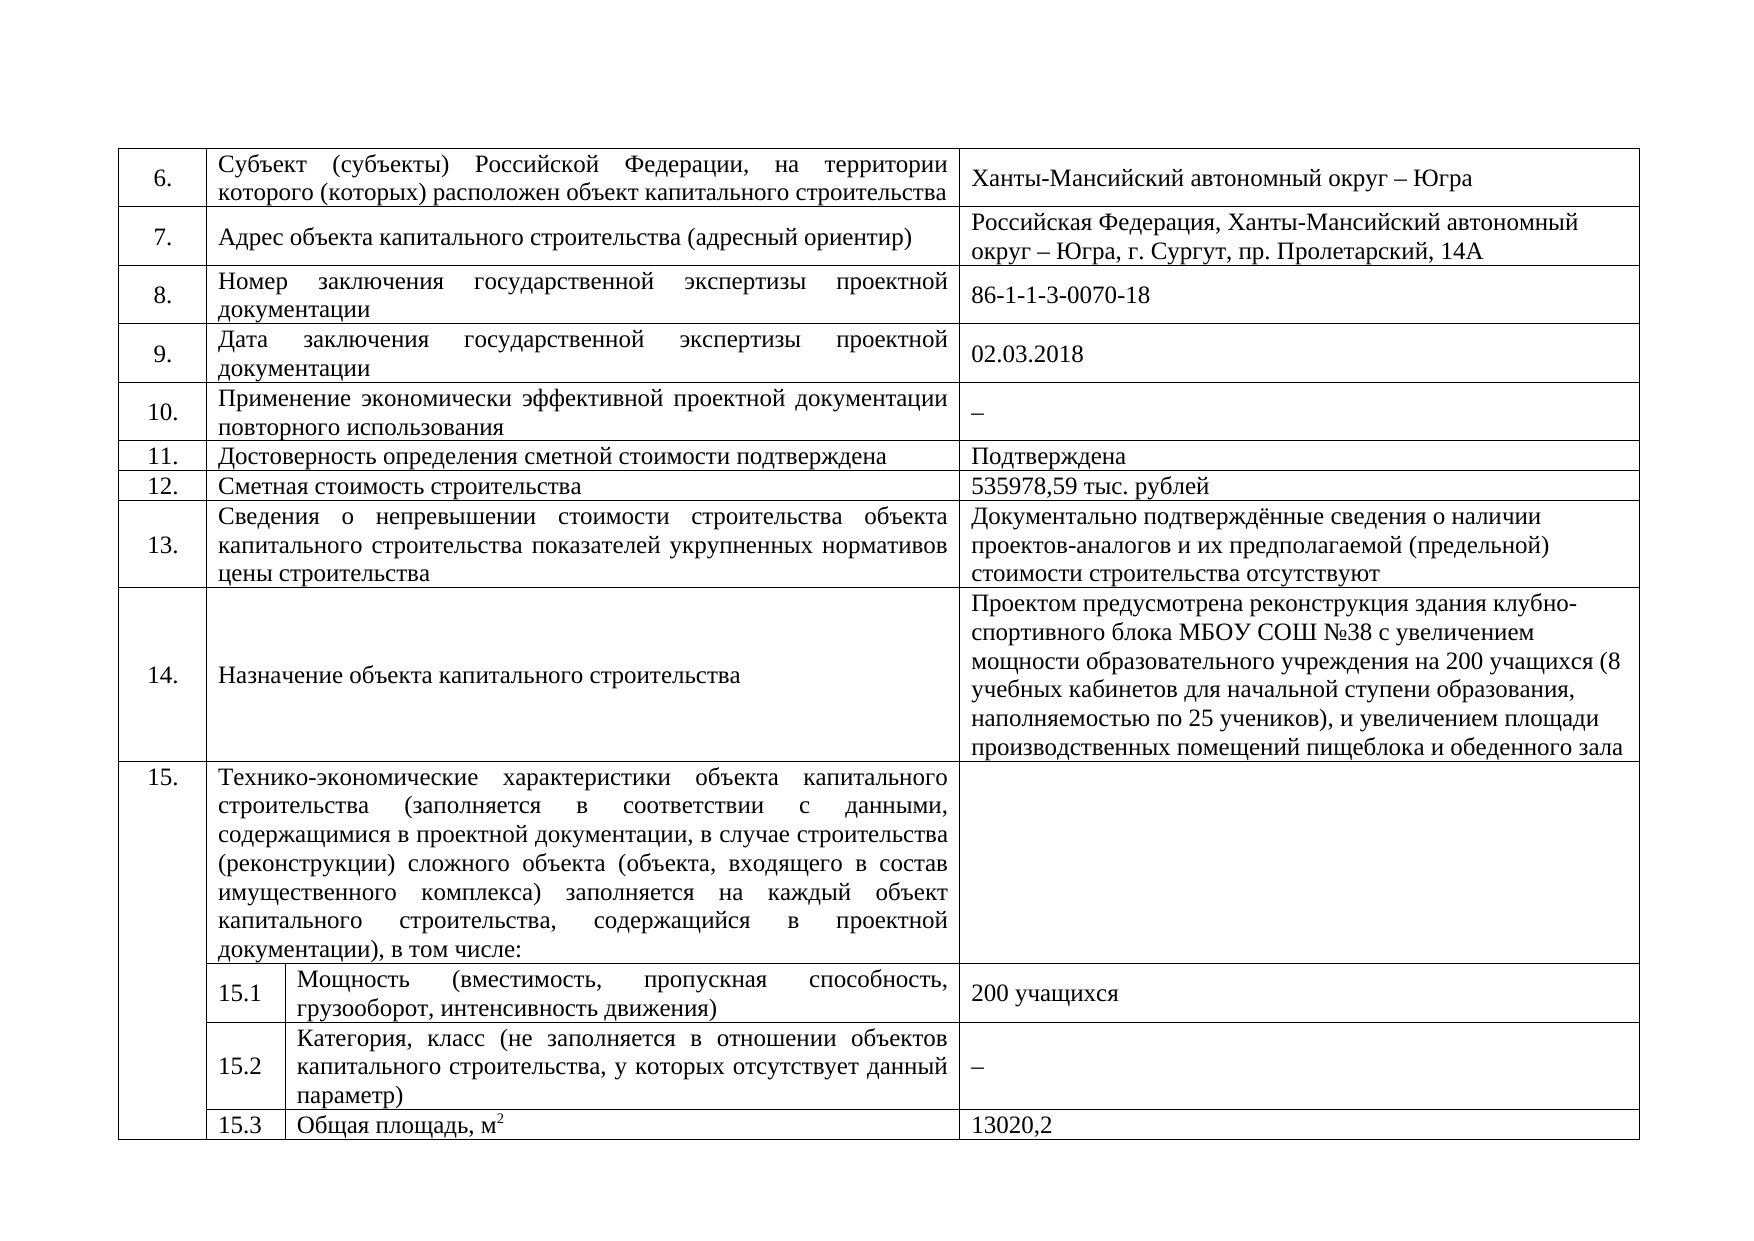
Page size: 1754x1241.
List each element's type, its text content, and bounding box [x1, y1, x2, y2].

table_cell 15.2 [207, 1023, 285, 1109]
table_cell Мощность (вместимость, пропускная способность, грузооборот, интенсивность движения) [286, 964, 959, 1022]
table_cell Документально подтверждённые сведения о наличии проектов-аналогов и их предполагаемой (предельной) стоимости строительства отсутствуют [960, 501, 1639, 587]
table_cell 10. [119, 383, 206, 440]
table_cell – [960, 1023, 1639, 1109]
table_cell Сведения о непревышении стоимости строительства объекта капитального строительства показателей укрупненных нормативов цены строительства [207, 501, 959, 587]
table_cell Ханты-Мансийский автономный округ – Югра [960, 149, 1639, 206]
table_cell 15.1 [207, 964, 285, 1022]
table_cell 6. [119, 149, 206, 206]
table_cell 12. [119, 471, 206, 500]
table_cell Достоверность определения сметной стоимости подтверждена [207, 441, 959, 470]
table_cell 11. [119, 441, 206, 470]
table_cell 02.03.2018 [960, 324, 1639, 382]
table_cell Технико-экономические характеристики объекта капитального строительства (заполняется в соответствии с данными, содержащимися в проектной документации, в случае строительства (реконструкции) сложного объекта (объекта, входящего в состав имущественного комплекса) заполняется на каждый объект капитального строительства, содержащийся в проектной документации), в том числе: [207, 762, 959, 963]
table_cell [960, 762, 1639, 963]
table_cell 86-1-1-3-0070-18 [960, 266, 1639, 323]
table_cell Российская Федерация, Ханты-Мансийский автономный округ – Югра, г. Сургут, пр. Пролетарский, 14А [960, 207, 1639, 265]
table_cell – [960, 383, 1639, 440]
table_cell Назначение объекта капитального строительства [207, 588, 959, 761]
table_cell Номер заключения государственной экспертизы проектной документации [207, 266, 959, 323]
table_cell Подтверждена [960, 441, 1639, 470]
table_cell 13. [119, 501, 206, 587]
table_cell Адрес объекта капитального строительства (адресный ориентир) [207, 207, 959, 265]
table_cell 15.3 [207, 1110, 285, 1139]
table_cell Субъект (субъекты) Российской Федерации, на территории которого (которых) расположен объект капитального строительства [207, 149, 959, 206]
table_cell 13020,2 [960, 1110, 1639, 1139]
table_cell Общая площадь, м2 [286, 1110, 959, 1139]
table_cell Категория, класс (не заполняется в отношении объектов капитального строительства, у которых отсутствует данный параметр) [286, 1023, 959, 1109]
table_cell Проектом предусмотрена реконструкция здания клубно-спортивного блока МБОУ СОШ №38 с увеличением мощности образовательного учреждения на 200 учащихся (8 учебных кабинетов для начальной ступени образования, наполняемостью по 25 учеников), и увеличением площади производственных помещений пищеблока и обеденного зала [960, 588, 1639, 761]
table_cell Сметная стоимость строительства [207, 471, 959, 500]
table_cell Дата заключения государственной экспертизы проектной документации [207, 324, 959, 382]
table_cell 7. [119, 207, 206, 265]
table_cell 14. [119, 588, 206, 761]
table_cell 535978,59 тыс. рублей [960, 471, 1639, 500]
table_cell 8. [119, 266, 206, 323]
table_cell 15. [119, 762, 206, 1139]
table_cell 200 учащихся [960, 964, 1639, 1022]
table_cell Применение экономически эффективной проектной документации повторного использования [207, 383, 959, 440]
table_cell 9. [119, 324, 206, 382]
